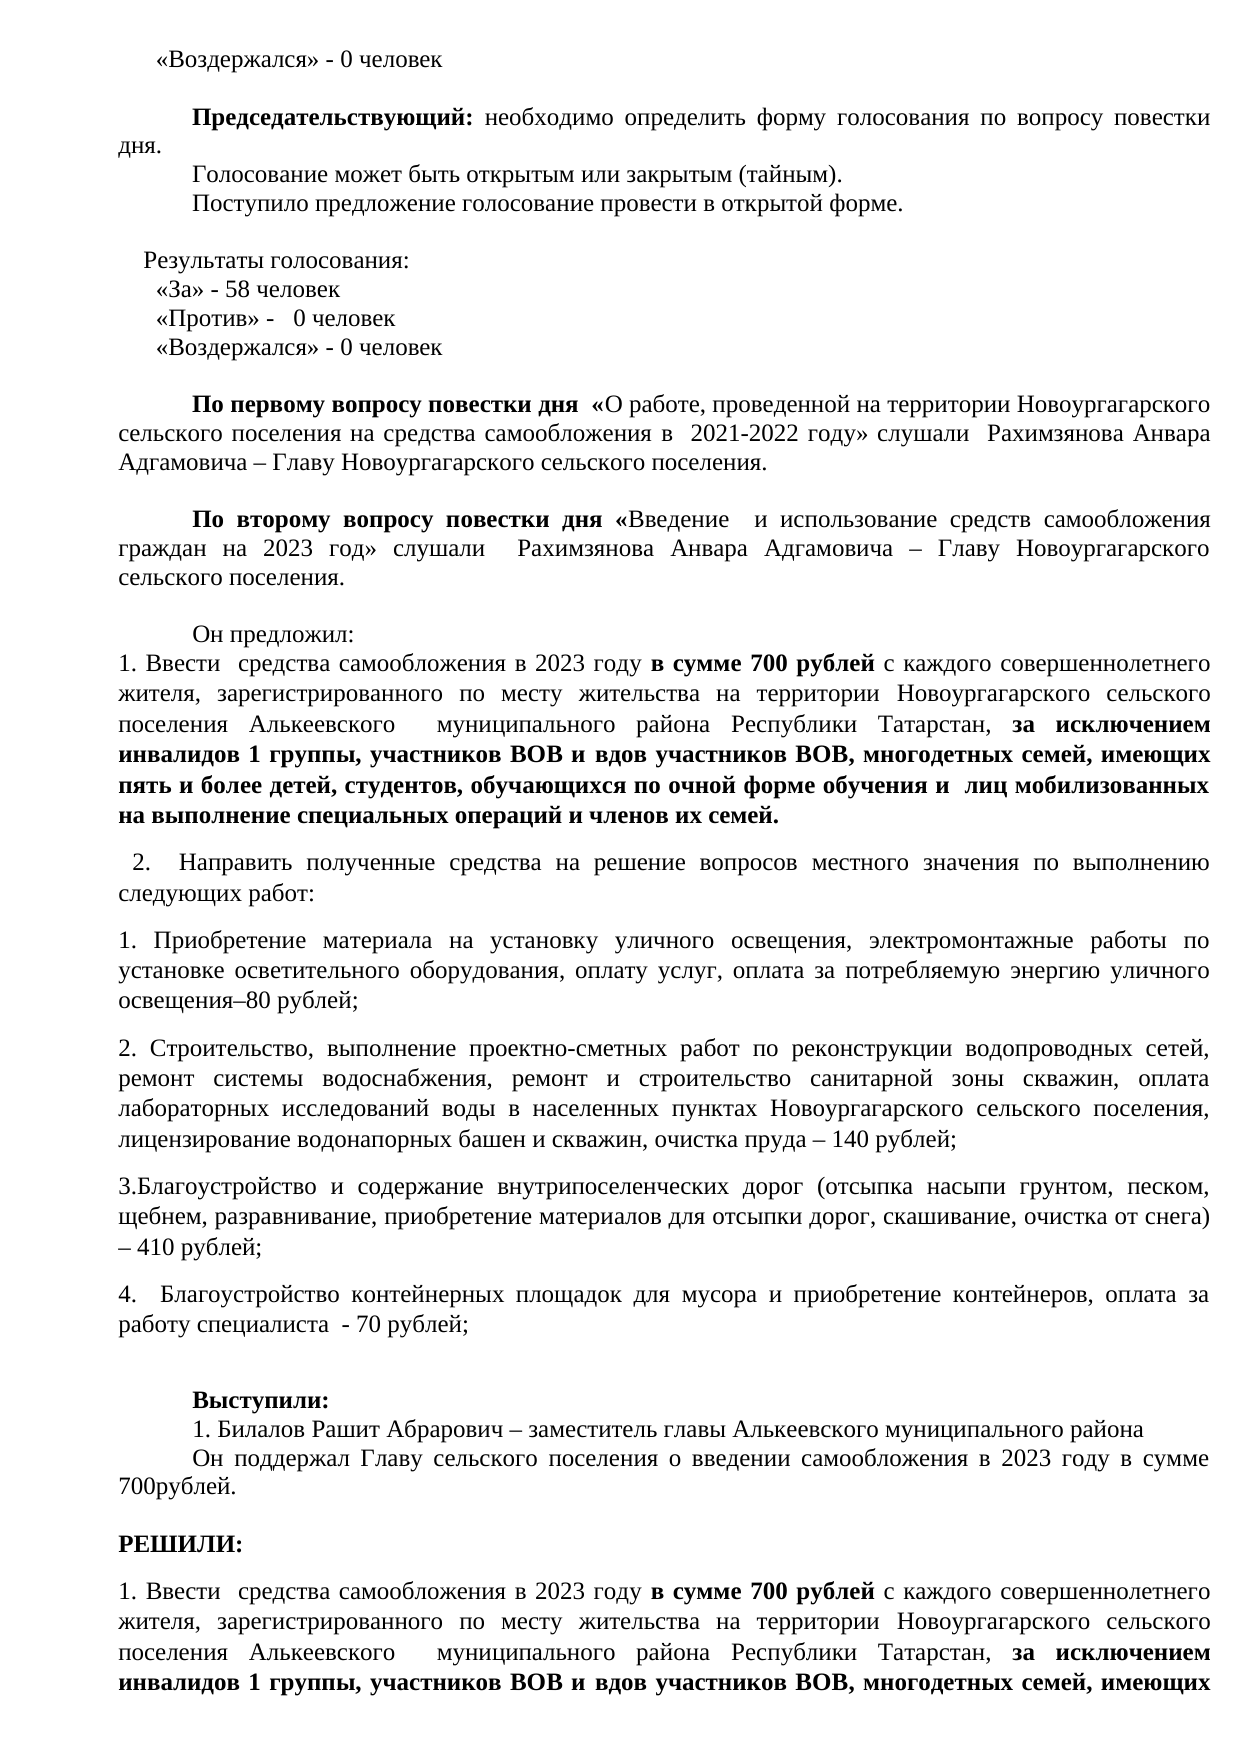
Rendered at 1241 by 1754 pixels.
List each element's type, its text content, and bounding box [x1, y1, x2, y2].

text Он поддержал Главу сельского поселения о введении самообложения в 2023 году в сумме 700рублей. [118, 1443, 1211, 1500]
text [118, 1576, 1211, 1696]
text 2. Направить полученные средства на решение вопросов местного значения по выполнению следующих работ: [118, 847, 1211, 906]
text По второму вопросу повестки дня «Введение и использование средств самообложения граждан на 2023 год» слушали Рахимзянова Анвара Адгамовича – Главу Новоургагарского сельского поселения. [118, 504, 1211, 591]
text «Воздержался» - 0 человек [118, 332, 1211, 361]
text Поступило предложение голосование провести в открытой форме. [118, 188, 1211, 217]
text Результаты голосования: [118, 246, 1211, 274]
text «Против» - 0 человек [118, 303, 1211, 332]
text «За» - 58 человек [118, 274, 1211, 303]
text Он предложил: [118, 619, 1211, 648]
text «Воздержался» - 0 человек [118, 44, 1211, 73]
text Голосование может быть открытым или закрытым (тайным). [118, 159, 1211, 188]
text По первому вопросу повестки дня «О работе, проведенной на территории Новоургагарского сельского поселения на средства самообложения в 2021-2022 году» слушали Рахимзянова Анвара Адгамовича – Главу Новоургагарского сельского поселения. [118, 389, 1211, 476]
text 4. Благоустройство контейнерных площадок для мусора и приобретение контейнеров, оплата за работу специалиста - 70 рублей; [118, 1279, 1211, 1338]
text 1. Билалов Рашит Абрарович – заместитель главы Алькеевского муниципального района [118, 1414, 1211, 1443]
text 2. Строительство, выполнение проектно-сметных работ по реконструкции водопроводных сетей, ремонт системы водоснабжения, ремонт и строительство санитарной зоны скважин, оплата лабораторных исследований воды в населенных пунктах Новоургагарского сельского поселения, лицензирование водонапорных башен и скважин, очистка пруда – 140 рублей; [118, 1033, 1211, 1153]
text 1. Приобретение материала на установку уличного освещения, электромонтажные работы по установке осветительного оборудования, оплату услуг, оплата за потребляемую энергию уличного освещения–80 рублей; [118, 925, 1211, 1014]
text Выступили: [118, 1385, 1211, 1414]
text Председательствующий: необходимо определить форму голосования по вопросу повестки дня. [118, 102, 1211, 159]
text РЕШИЛИ: [118, 1529, 1211, 1558]
